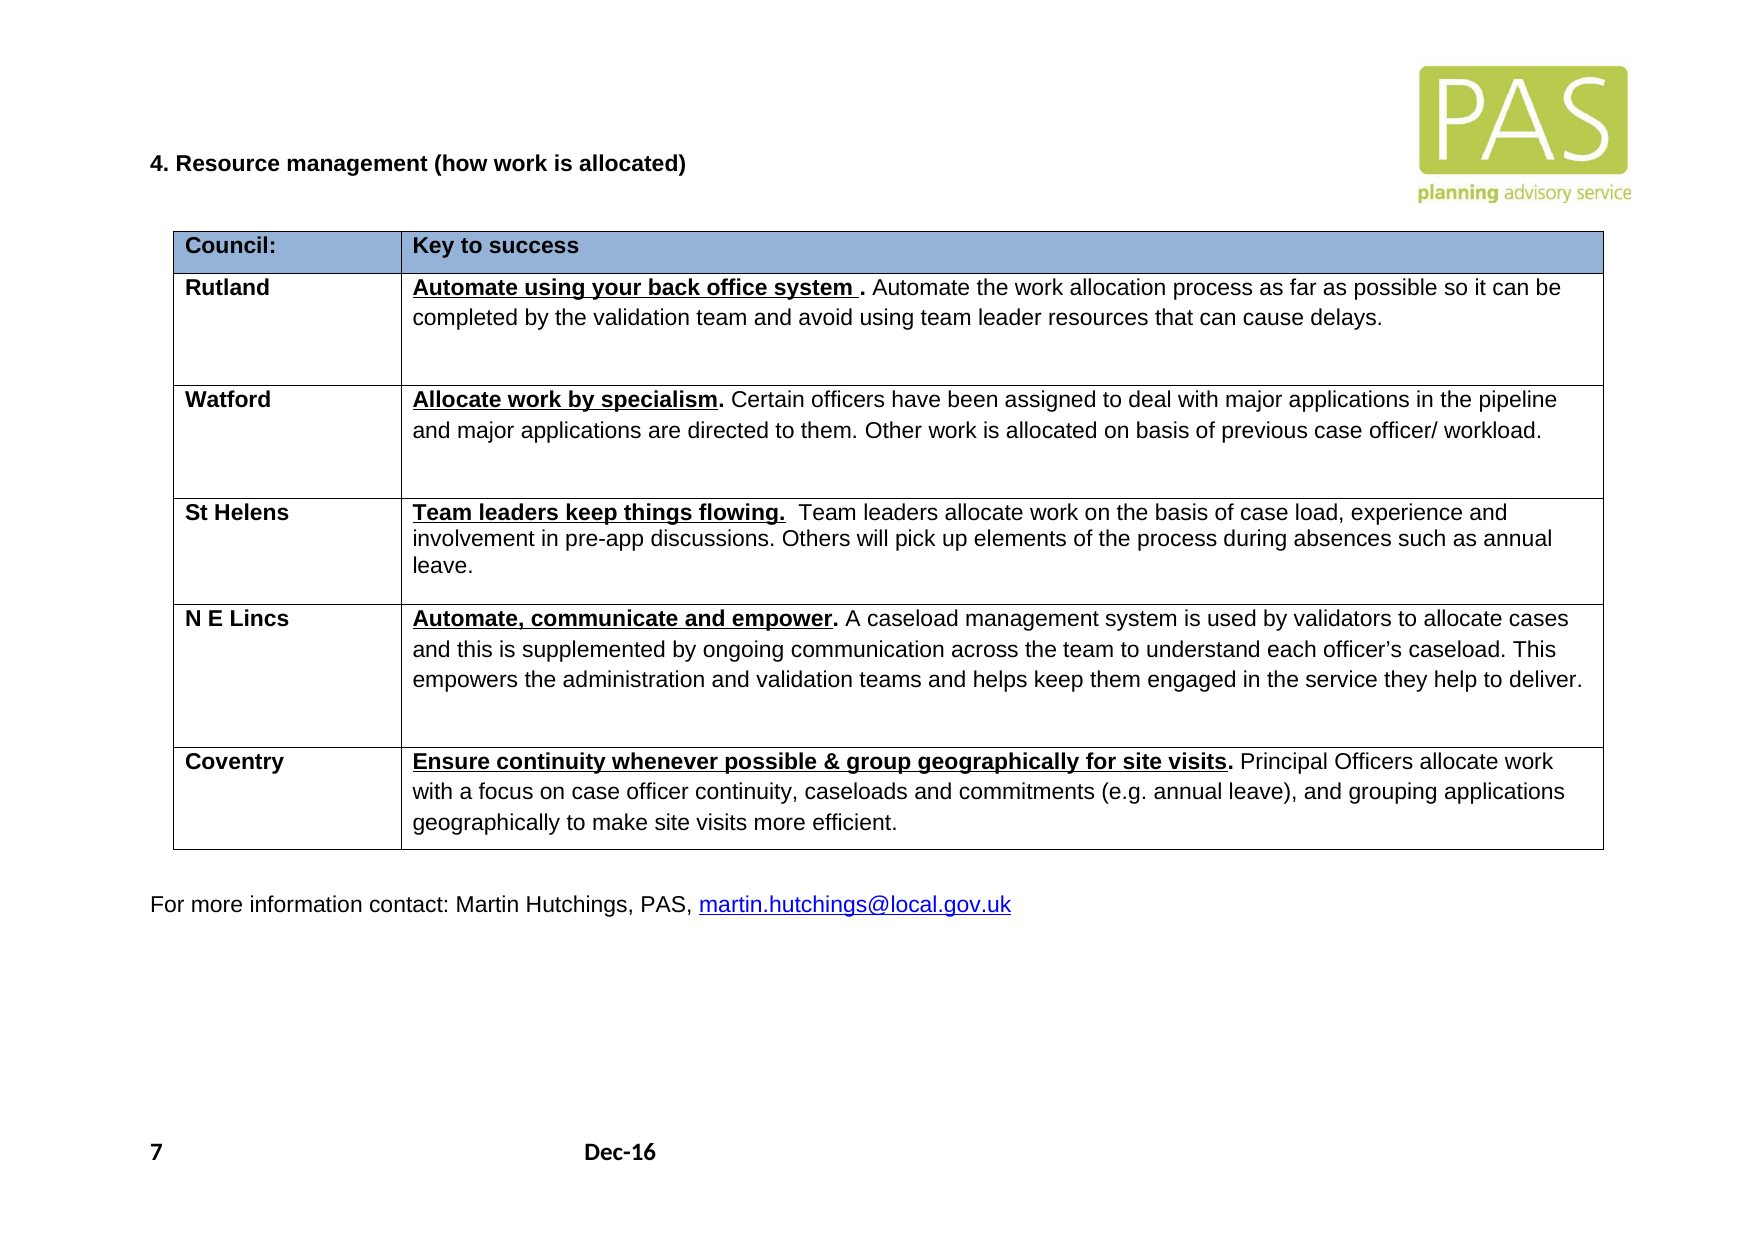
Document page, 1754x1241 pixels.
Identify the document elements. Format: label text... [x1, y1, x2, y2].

table_cell Ensure continuity whenever possible & group geographically for site visits. Principal Officers allocate work with a focus on case officer continuity, caseloads and commitments (e.g. annual leave), and grouping applications geographically to make site visits more efficient. [402, 748, 1603, 849]
table_cell Rutland [174, 274, 401, 385]
table_header Council: [174, 232, 401, 273]
table_cell Automate using your back office system . Automate the work allocation process as far as possible so it can be completed by the validation team and avoid using team leader resources that can cause delays. [402, 274, 1603, 385]
text For more information contact: Martin Hutchings, PAS, martin.hutchings@local.gov.uk [150, 891, 1604, 917]
table_cell Team leaders keep things flowing. Team leaders allocate work on the basis of case load, experience and involvement in pre-app discussions. Others will pick up elements of the process during absences such as annual leave. [402, 499, 1603, 604]
table_header Key to success [402, 232, 1603, 273]
picture [1417, 53, 1632, 203]
table_cell Coventry [174, 748, 401, 849]
table_cell N E Lincs [174, 605, 401, 747]
table_cell Watford [174, 386, 401, 498]
text 4. Resource management (how work is allocated) [150, 150, 1604, 176]
table_cell St Helens [174, 499, 401, 604]
table_cell Automate, communicate and empower. A caseload management system is used by validators to allocate cases and this is supplemented by ongoing communication across the team to understand each officer’s caseload. This empowers the administration and validation teams and helps keep them engaged in the service they help to deliver. [402, 605, 1603, 747]
table_cell Allocate work by specialism. Certain officers have been assigned to deal with major applications in the pipeline and major applications are directed to them. Other work is allocated on basis of previous case officer/ workload. [402, 386, 1603, 498]
